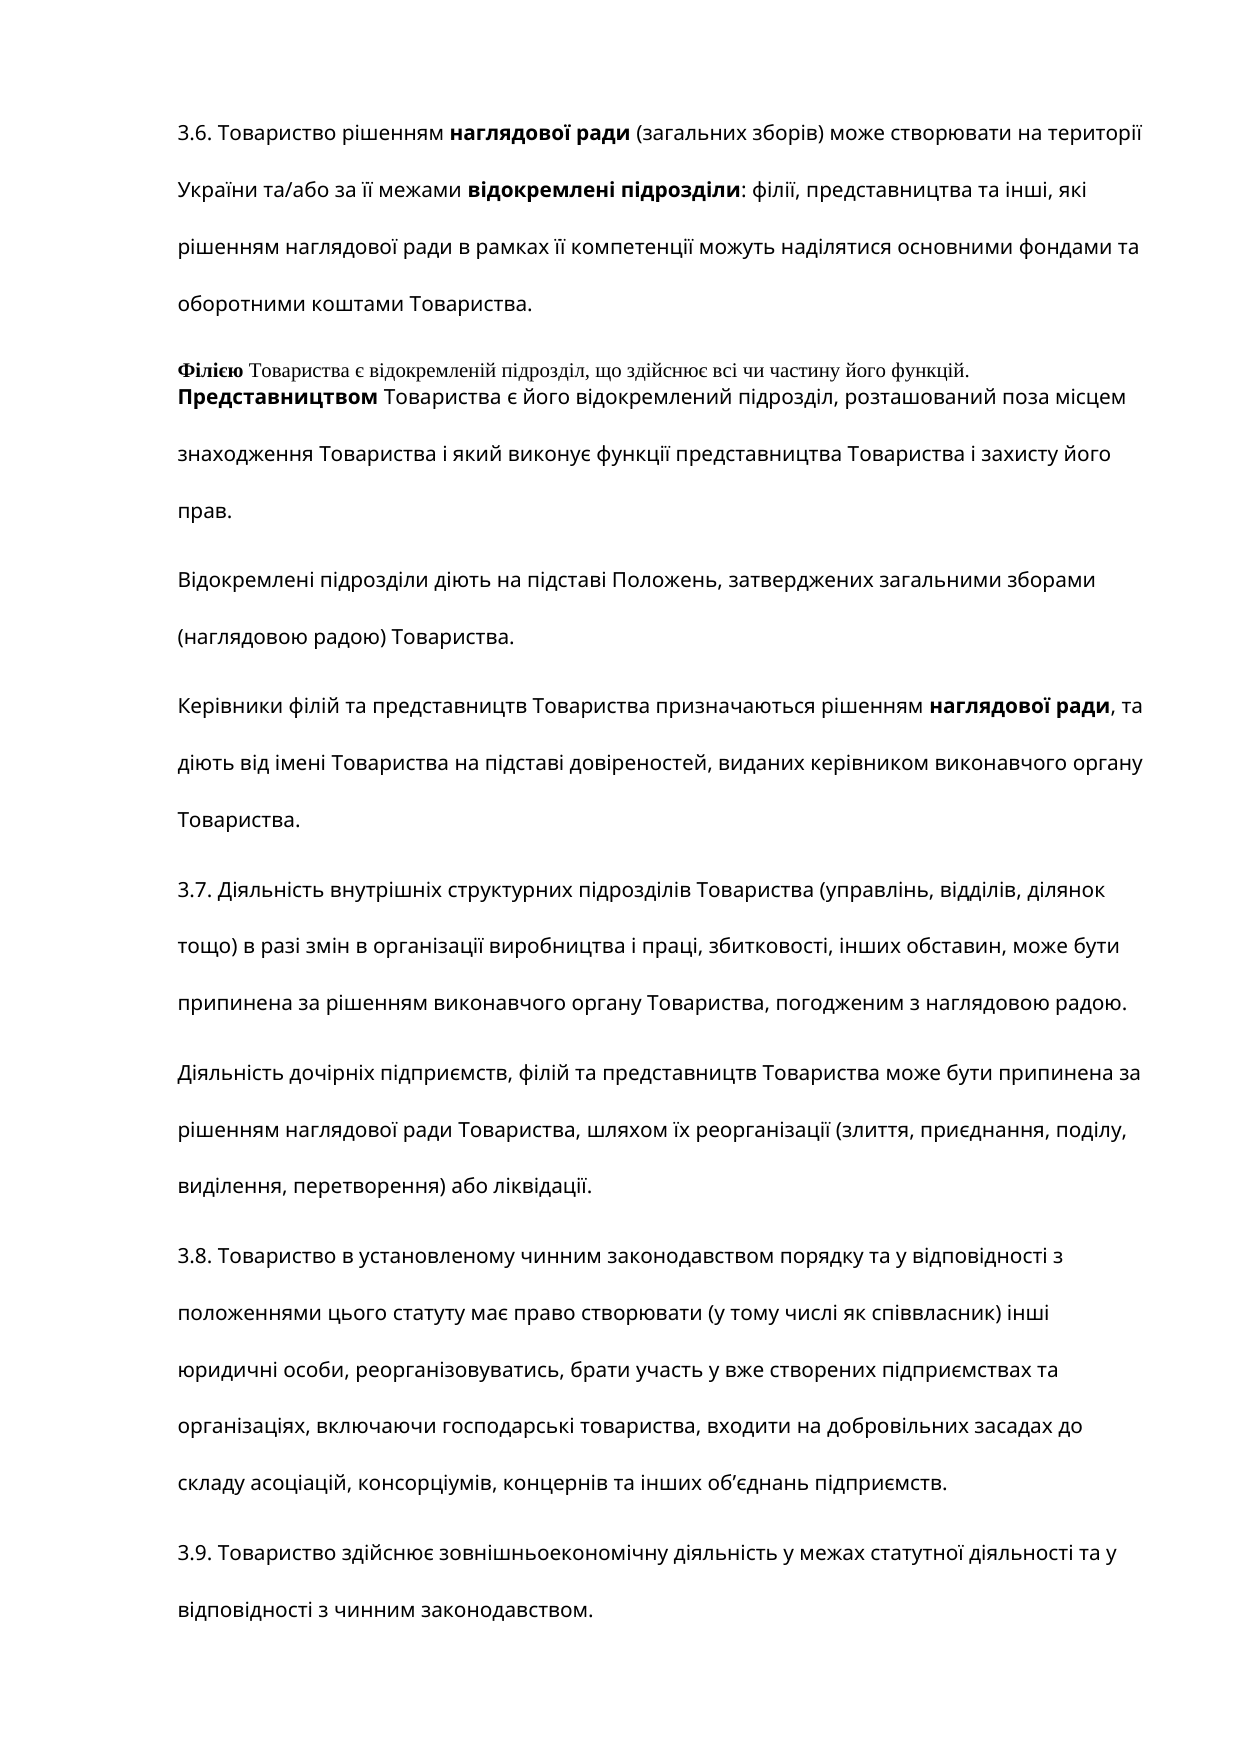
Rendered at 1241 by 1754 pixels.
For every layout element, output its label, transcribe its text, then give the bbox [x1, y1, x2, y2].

text Діяльність дочірніх підприємств, філій та представництв Товариства може бути припинена за рішенням наглядової ради Товариства, шляхом їх реорганізації (злиття, приєднання, поділу, виділення, перетворення) або ліквідації. [177, 1058, 1152, 1200]
text Представництвом Товариства є його відокремлений підрозділ, розташований поза місцем знаходження Товариства і який виконує функції представництва Товариства і захисту його прав. [177, 382, 1152, 524]
text Відокремлені підрозділи діють на підставі Положень, затверджених загальними зборами (наглядовою радою) Товариства. [177, 565, 1152, 651]
text 3.7. Діяльність внутрішніх структурних підрозділів Товариства (управлінь, відділів, ділянок тощо) в разі змін в організації виробництва і праці, збитковості, інших обставин, може бути припинена за рішенням виконавчого органу Товариства, погодженим з наглядовою радою. [177, 875, 1152, 1017]
text Керівники філій та представництв Товариства призначаються рішенням наглядової ради, та діють від імені Товариства на підставі довіреностей, виданих керівником виконавчого органу Товариства. [177, 692, 1152, 834]
text 3.6. Товариство рішенням наглядової ради (загальних зборів) може створювати на території України та/або за її межами відокремлені підрозділи: філії, представництва та інші, які рішенням наглядової ради в рамках її компетенції можуть наділятися основними фондами та оборотними коштами Товариства. [177, 118, 1152, 317]
text Філією Товариства є відокремленій підрозділ, що здійснює всі чи частину його функцій. [177, 358, 1152, 382]
text 3.9. Товариство здійснює зовнішньоекономічну діяльність у межах статутної діяльності та у відповідності з чинним законодавством. [177, 1538, 1152, 1623]
text 3.8. Товариство в установленому чинним законодавством порядку та у відповідності з положеннями цього статуту має право створювати (у тому числі як співвласник) інші юридичні особи, реорганізовуватись, брати участь у вже створених підприємствах та організаціях, включаючи господарські товариства, входити на добровільних засадах до складу асоціацій, консорціумів, концернів та інших об’єднань підприємств. [177, 1241, 1152, 1497]
